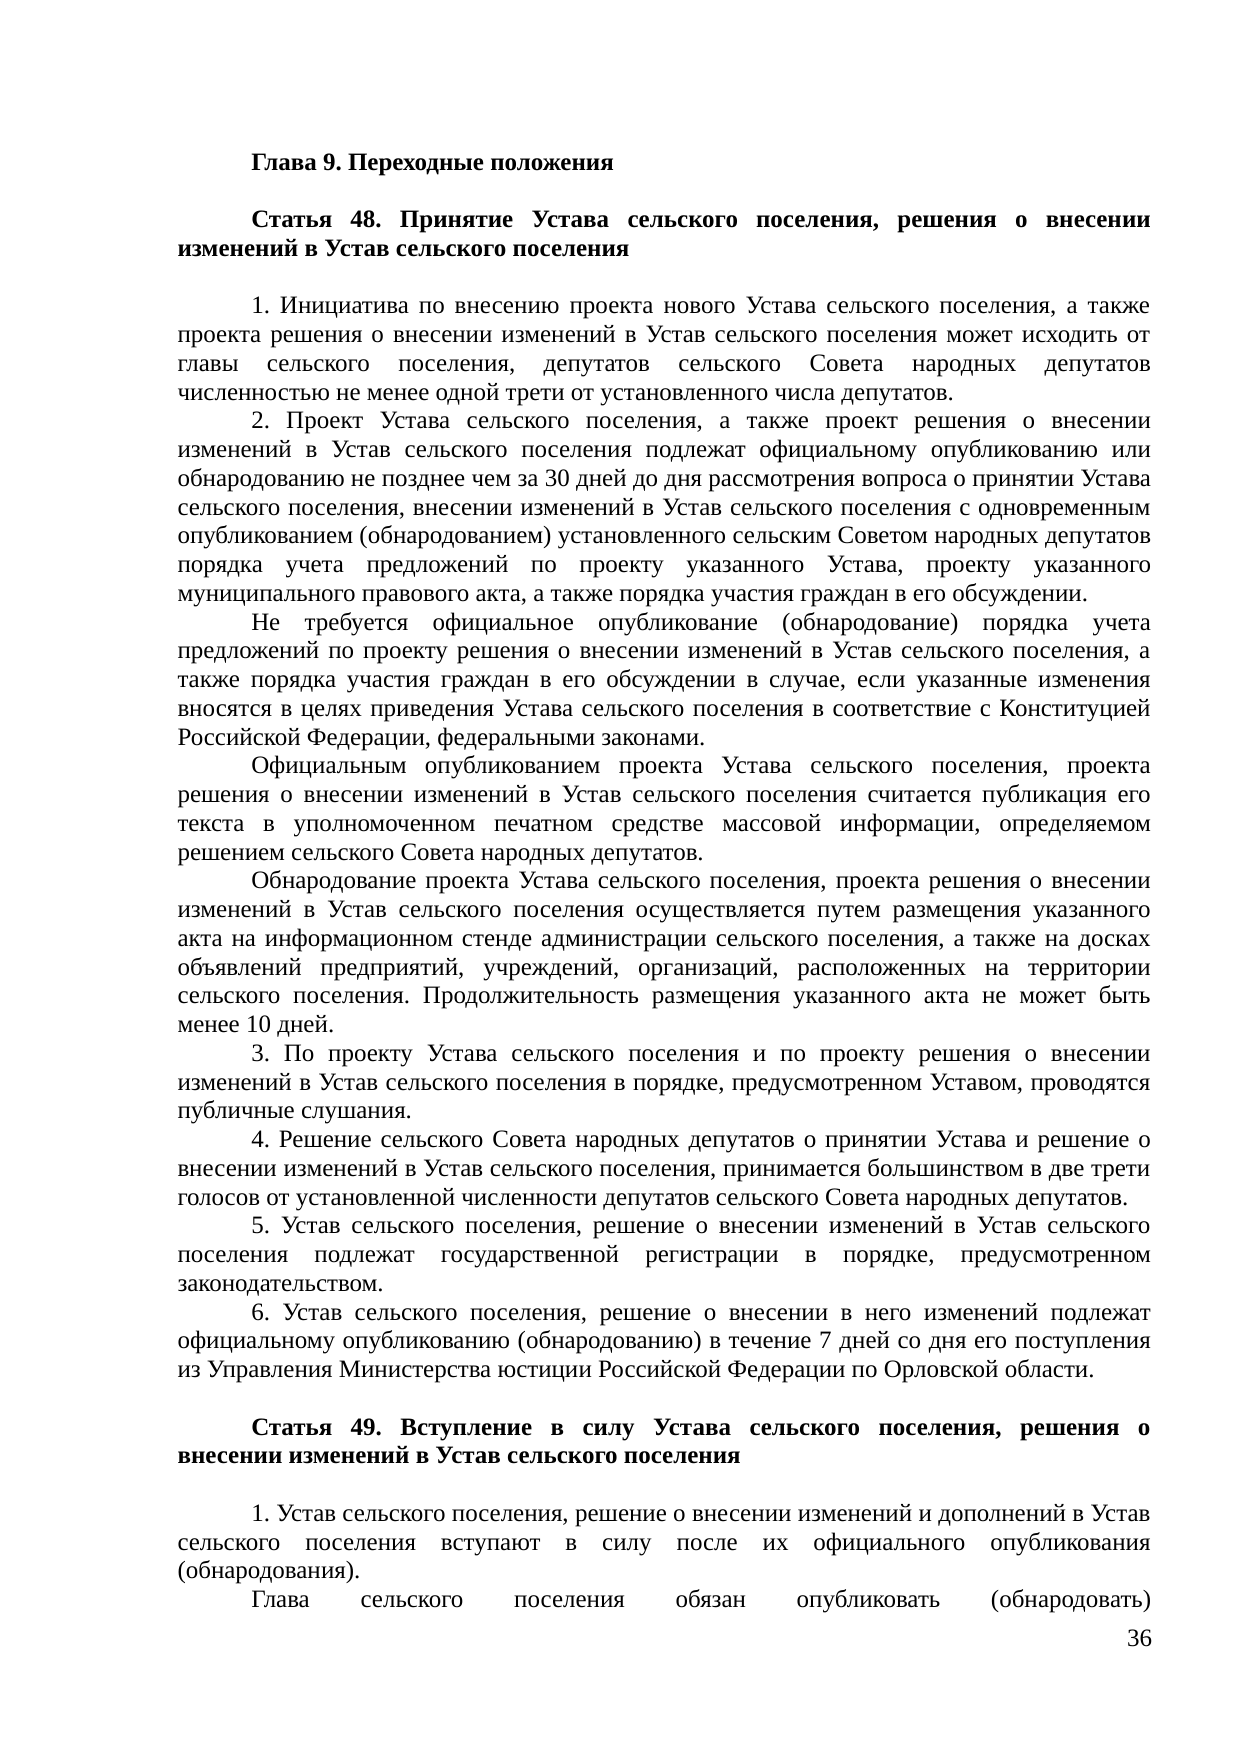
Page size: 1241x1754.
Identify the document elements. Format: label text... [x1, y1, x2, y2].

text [177, 1584, 1152, 1613]
text Официальным опубликованием проекта Устава сельского поселения, проекта решения о внесении изменений в Устав сельского поселения считается публикация его текста в уполномоченном печатном средстве массовой информации, определяемом решением сельского Совета народных депутатов. [177, 751, 1152, 866]
text Глава 9. Переходные положения [177, 147, 1152, 176]
text Не требуется официальное опубликование (обнародование) порядка учета предложений по проекту решения о внесении изменений в Устав сельского поселения, а также порядка участия граждан в его обсуждении в случае, если указанные изменения вносятся в целях приведения Устава сельского поселения в соответствие с Конституцией Российской Федерации, федеральными законами. [177, 607, 1152, 751]
text Статья 48. Принятие Устава сельского поселения, решения о внесении изменений в Устав сельского поселения [177, 204, 1152, 262]
text 3. По проекту Устава сельского поселения и по проекту решения о внесении изменений в Устав сельского поселения в порядке, предусмотренном Уставом, проводятся публичные слушания. [177, 1038, 1152, 1124]
text 5. Устав сельского поселения, решение о внесении изменений в Устав сельского поселения подлежат государственной регистрации в порядке, предусмотренном законодательством. [177, 1211, 1152, 1297]
text 4. Решение сельского Совета народных депутатов о принятии Устава и решение о внесении изменений в Устав сельского поселения, принимается большинством в две трети голосов от установленной численности депутатов сельского Совета народных депутатов. [177, 1124, 1152, 1211]
text Обнародование проекта Устава сельского поселения, проекта решения о внесении изменений в Устав сельского поселения осуществляется путем размещения указанного акта на информационном стенде администрации сельского поселения, а также на досках объявлений предприятий, учреждений, организаций, расположенных на территории сельского поселения. Продолжительность размещения указанного акта не может быть менее 10 дней. [177, 866, 1152, 1038]
text 1. Инициатива по внесению проекта нового Устава сельского поселения, а также проекта решения о внесении изменений в Устав сельского поселения может исходить от главы сельского поселения, депутатов сельского Совета народных депутатов численностью не менее одной трети от установленного числа депутатов. [177, 291, 1152, 406]
text 1. Устав сельского поселения, решение о внесении изменений и дополнений в Устав сельского поселения вступают в силу после их официального опубликования (обнародования). [177, 1498, 1152, 1584]
text 6. Устав сельского поселения, решение о внесении в него изменений подлежат официальному опубликованию (обнародованию) в течение 7 дней со дня его поступления из Управления Министерства юстиции Российской Федерации по Орловской области. [177, 1297, 1152, 1383]
text Статья 49. Вступление в силу Устава сельского поселения, решения о внесении изменений в Устав сельского поселения [177, 1412, 1152, 1469]
text 2. Проект Устава сельского поселения, а также проект решения о внесении изменений в Устав сельского поселения подлежат официальному опубликованию или обнародованию не позднее чем за 30 дней до дня рассмотрения вопроса о принятии Устава сельского поселения, внесении изменений в Устав сельского поселения с одновременным опубликованием (обнародованием) установленного сельским Советом народных депутатов порядка учета предложений по проекту указанного Устава, проекту указанного муниципального правового акта, а также порядка участия граждан в его обсуждении. [177, 406, 1152, 607]
